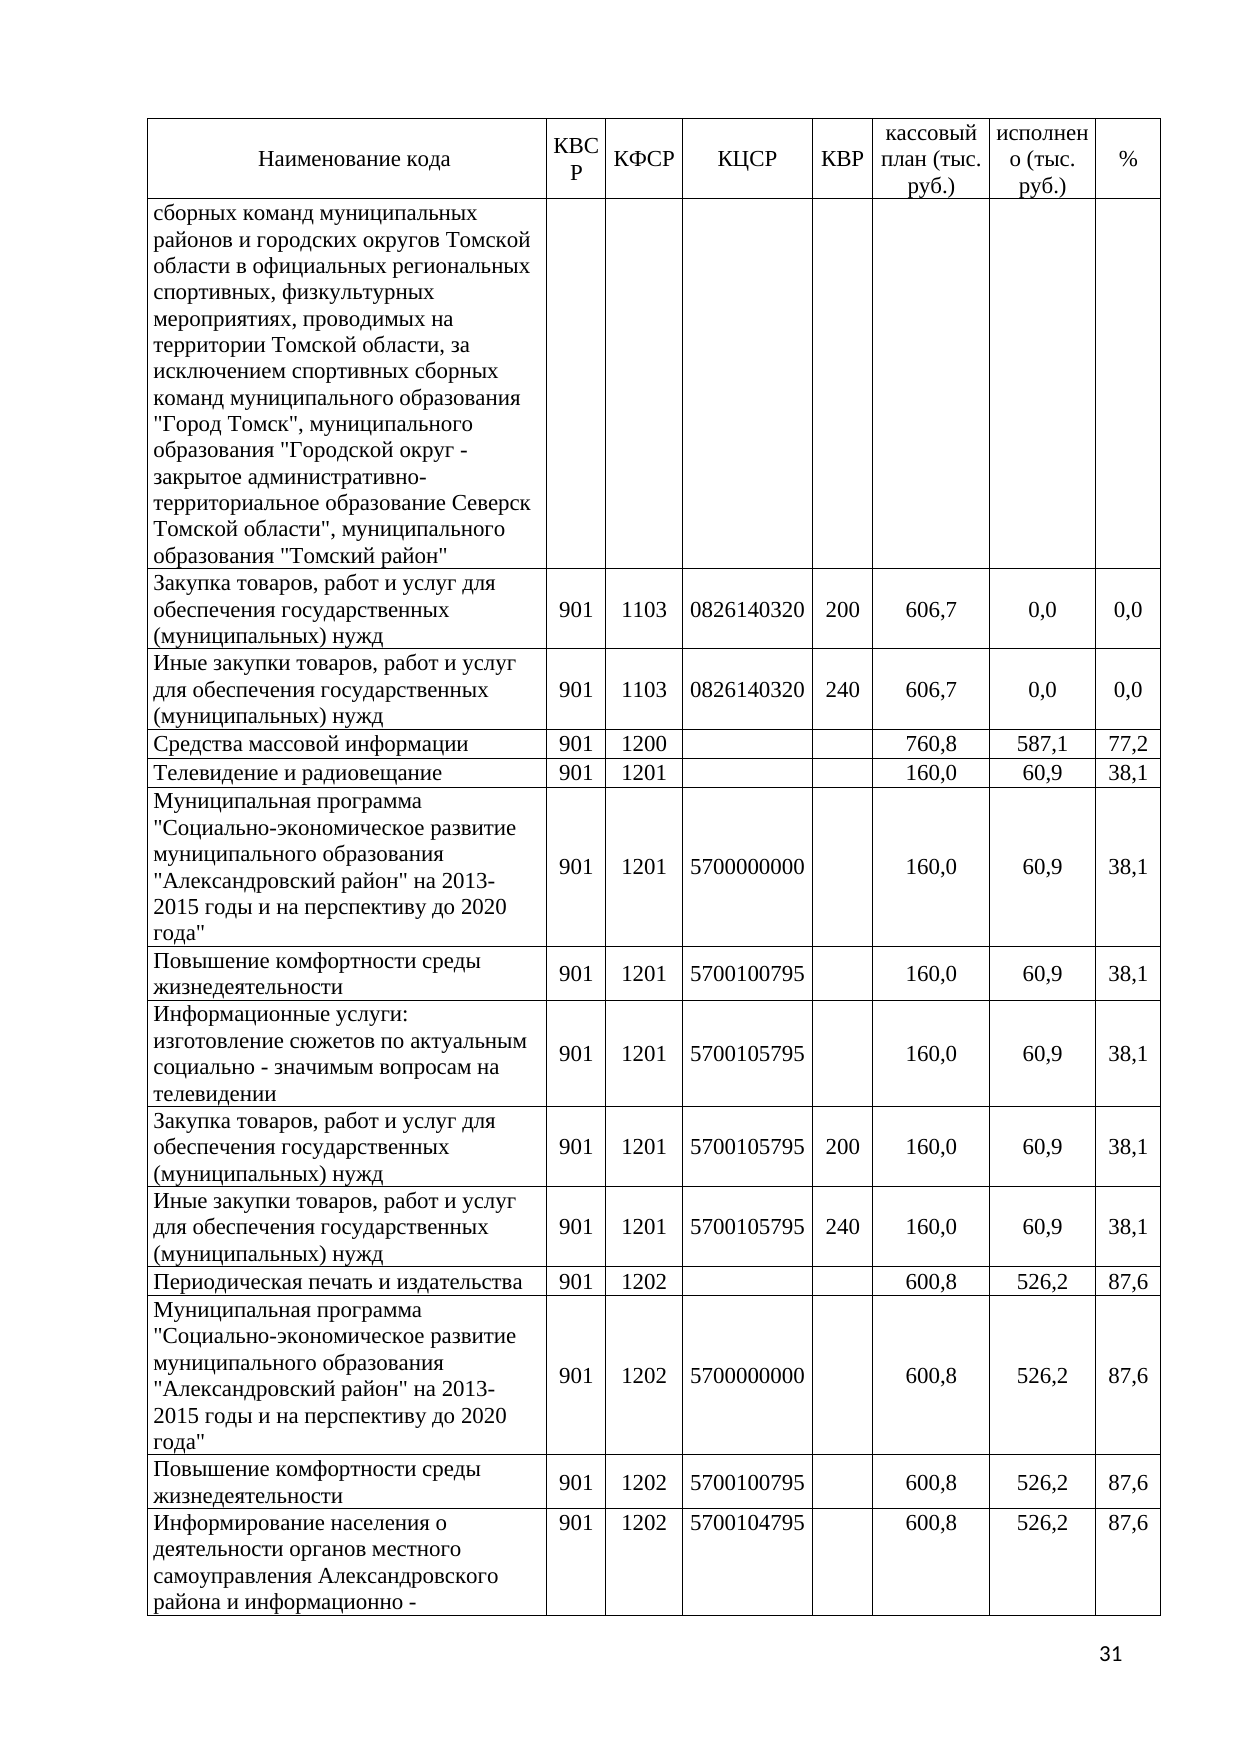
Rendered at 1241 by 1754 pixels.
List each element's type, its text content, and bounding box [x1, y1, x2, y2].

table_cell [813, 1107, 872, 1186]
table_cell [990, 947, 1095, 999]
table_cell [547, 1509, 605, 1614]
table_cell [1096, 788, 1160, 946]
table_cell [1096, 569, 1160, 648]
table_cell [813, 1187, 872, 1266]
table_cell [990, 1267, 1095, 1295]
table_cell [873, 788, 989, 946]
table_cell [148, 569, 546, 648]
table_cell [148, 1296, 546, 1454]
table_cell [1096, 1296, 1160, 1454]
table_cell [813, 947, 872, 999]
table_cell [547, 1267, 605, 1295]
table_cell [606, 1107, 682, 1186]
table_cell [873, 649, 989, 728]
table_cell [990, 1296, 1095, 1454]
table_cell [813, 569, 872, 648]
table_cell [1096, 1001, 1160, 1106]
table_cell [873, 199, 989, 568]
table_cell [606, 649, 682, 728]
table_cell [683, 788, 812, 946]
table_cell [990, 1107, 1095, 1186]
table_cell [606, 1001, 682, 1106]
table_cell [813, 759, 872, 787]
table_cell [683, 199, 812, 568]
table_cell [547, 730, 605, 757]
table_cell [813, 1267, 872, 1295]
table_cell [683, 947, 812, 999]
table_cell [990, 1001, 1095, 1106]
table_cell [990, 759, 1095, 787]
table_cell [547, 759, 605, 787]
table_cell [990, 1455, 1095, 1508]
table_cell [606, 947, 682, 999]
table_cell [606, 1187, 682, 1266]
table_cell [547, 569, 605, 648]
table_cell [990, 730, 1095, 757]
table_header % [1096, 119, 1160, 198]
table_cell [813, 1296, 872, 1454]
table_header КФСР [606, 119, 682, 198]
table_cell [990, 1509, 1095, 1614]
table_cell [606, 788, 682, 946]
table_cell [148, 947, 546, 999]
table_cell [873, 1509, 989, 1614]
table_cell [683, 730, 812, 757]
table_header Наименование кода [148, 119, 546, 198]
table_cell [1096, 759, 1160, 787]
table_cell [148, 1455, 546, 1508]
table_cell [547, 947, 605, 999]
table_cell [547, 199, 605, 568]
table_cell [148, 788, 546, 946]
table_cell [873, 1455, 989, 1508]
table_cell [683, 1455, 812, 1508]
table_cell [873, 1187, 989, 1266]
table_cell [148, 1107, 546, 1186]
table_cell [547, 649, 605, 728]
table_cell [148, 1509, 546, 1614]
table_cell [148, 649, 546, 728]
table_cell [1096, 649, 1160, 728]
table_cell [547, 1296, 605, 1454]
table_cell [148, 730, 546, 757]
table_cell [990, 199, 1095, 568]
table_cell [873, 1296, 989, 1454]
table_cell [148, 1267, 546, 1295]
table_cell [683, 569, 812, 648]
table_header КЦСР [683, 119, 812, 198]
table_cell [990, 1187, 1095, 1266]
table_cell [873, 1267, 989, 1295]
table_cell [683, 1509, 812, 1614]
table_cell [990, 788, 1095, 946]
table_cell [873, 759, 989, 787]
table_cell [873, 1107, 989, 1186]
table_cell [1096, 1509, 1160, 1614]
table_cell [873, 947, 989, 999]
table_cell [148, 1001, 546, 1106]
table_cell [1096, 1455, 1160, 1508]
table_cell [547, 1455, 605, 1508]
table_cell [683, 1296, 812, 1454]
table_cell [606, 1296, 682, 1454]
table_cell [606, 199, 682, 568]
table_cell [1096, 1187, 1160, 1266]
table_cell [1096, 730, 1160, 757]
table_header КВР [813, 119, 872, 198]
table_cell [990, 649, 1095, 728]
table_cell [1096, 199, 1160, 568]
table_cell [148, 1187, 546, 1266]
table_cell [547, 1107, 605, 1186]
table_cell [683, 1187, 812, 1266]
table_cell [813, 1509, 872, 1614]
table_header КВСР [547, 119, 605, 198]
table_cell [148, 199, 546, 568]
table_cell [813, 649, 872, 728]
table_header исполнено (тыс. руб.) [990, 119, 1095, 198]
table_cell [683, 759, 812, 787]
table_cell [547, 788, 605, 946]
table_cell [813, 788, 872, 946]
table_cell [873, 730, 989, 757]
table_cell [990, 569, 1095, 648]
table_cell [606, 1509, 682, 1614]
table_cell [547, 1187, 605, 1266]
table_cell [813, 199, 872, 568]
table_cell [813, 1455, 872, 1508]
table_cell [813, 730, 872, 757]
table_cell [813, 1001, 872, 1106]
table_header кассовый план (тыс. руб.) [873, 119, 989, 198]
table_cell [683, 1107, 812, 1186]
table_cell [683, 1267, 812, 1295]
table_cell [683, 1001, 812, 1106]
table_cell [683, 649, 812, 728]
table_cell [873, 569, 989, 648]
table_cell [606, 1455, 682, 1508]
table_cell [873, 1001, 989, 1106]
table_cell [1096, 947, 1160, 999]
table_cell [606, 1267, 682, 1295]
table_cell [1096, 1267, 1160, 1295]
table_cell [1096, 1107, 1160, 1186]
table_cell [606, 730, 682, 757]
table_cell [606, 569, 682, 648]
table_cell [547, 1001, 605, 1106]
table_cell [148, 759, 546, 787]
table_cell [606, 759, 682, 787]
